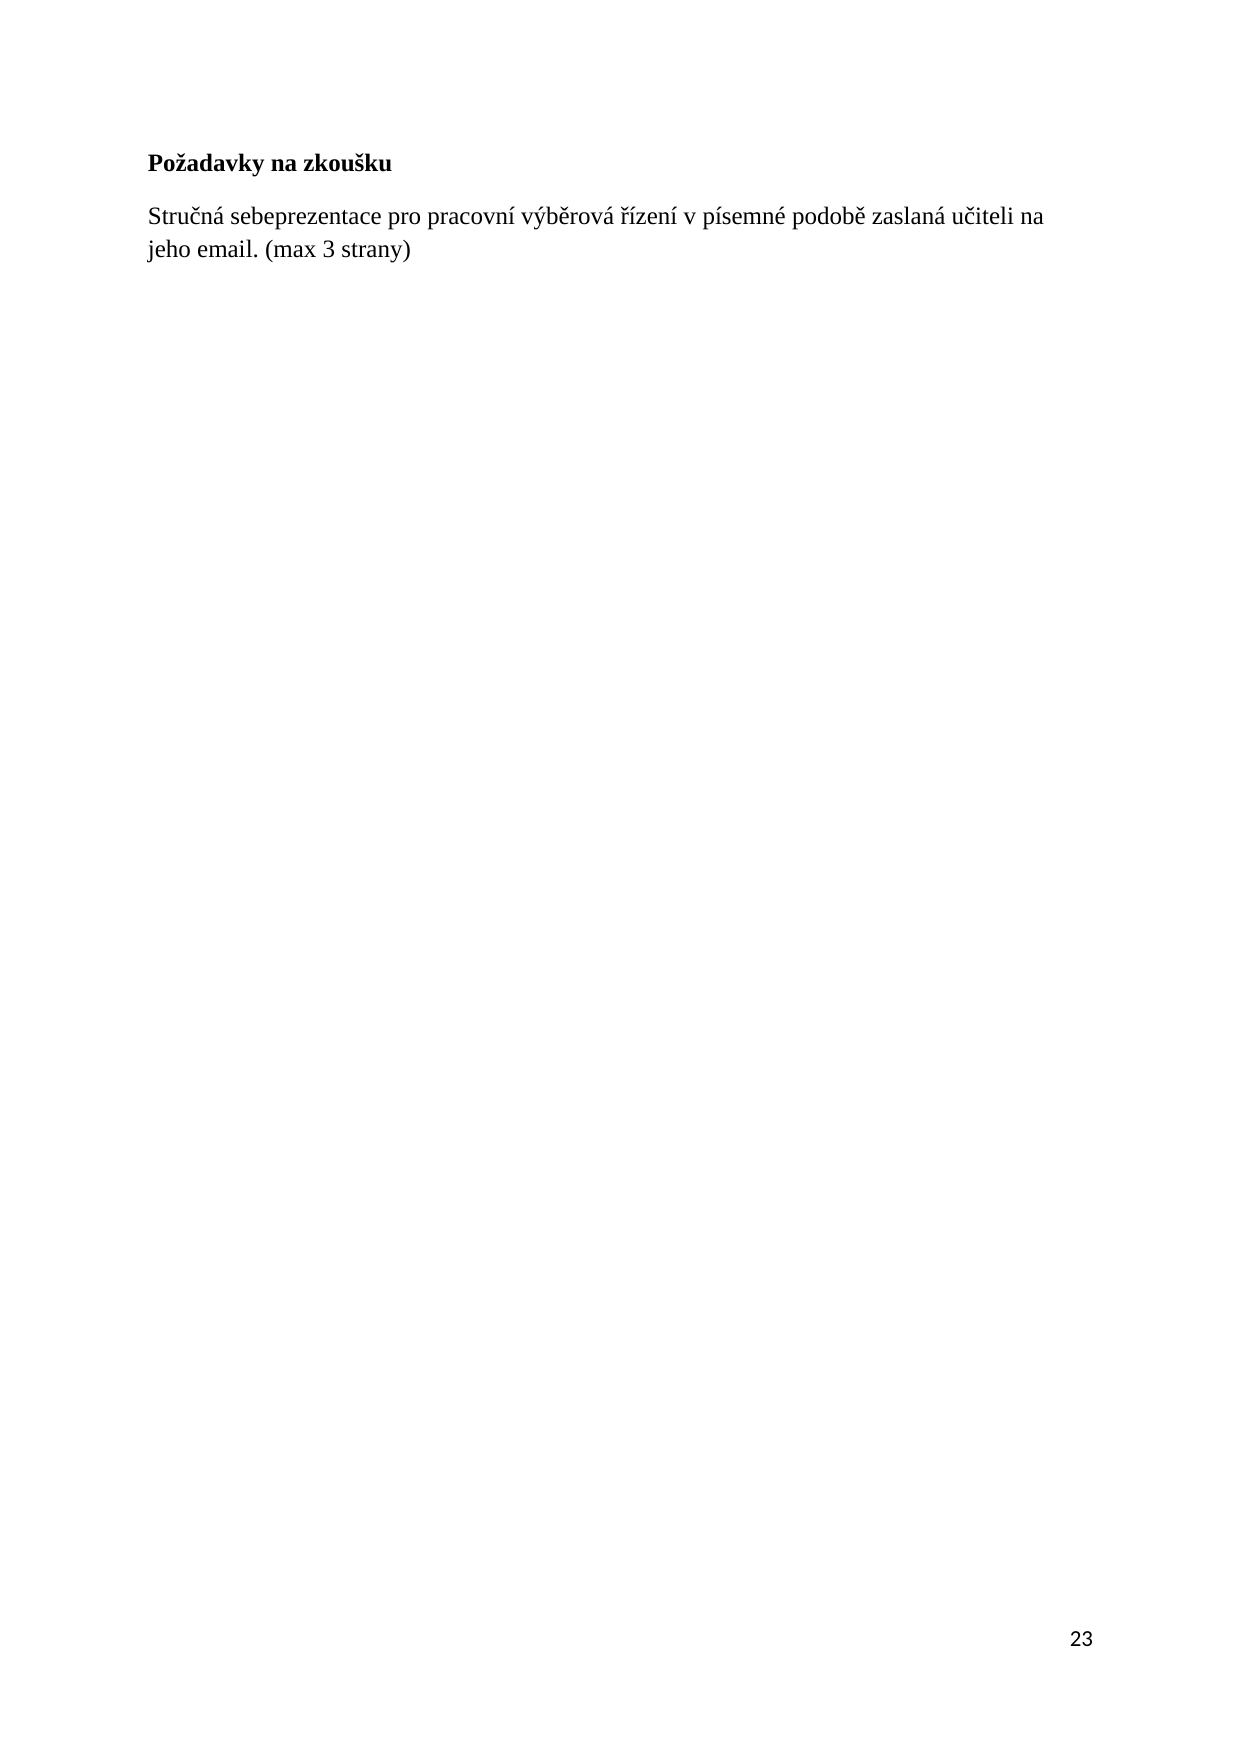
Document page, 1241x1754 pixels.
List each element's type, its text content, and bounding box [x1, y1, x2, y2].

text Stručná sebeprezentace pro pracovní výběrová řízení v písemné podobě zaslaná učiteli na jeho email. (max 3 strany) [148, 201, 1093, 263]
text Požadavky na zkoušku [148, 148, 1093, 176]
